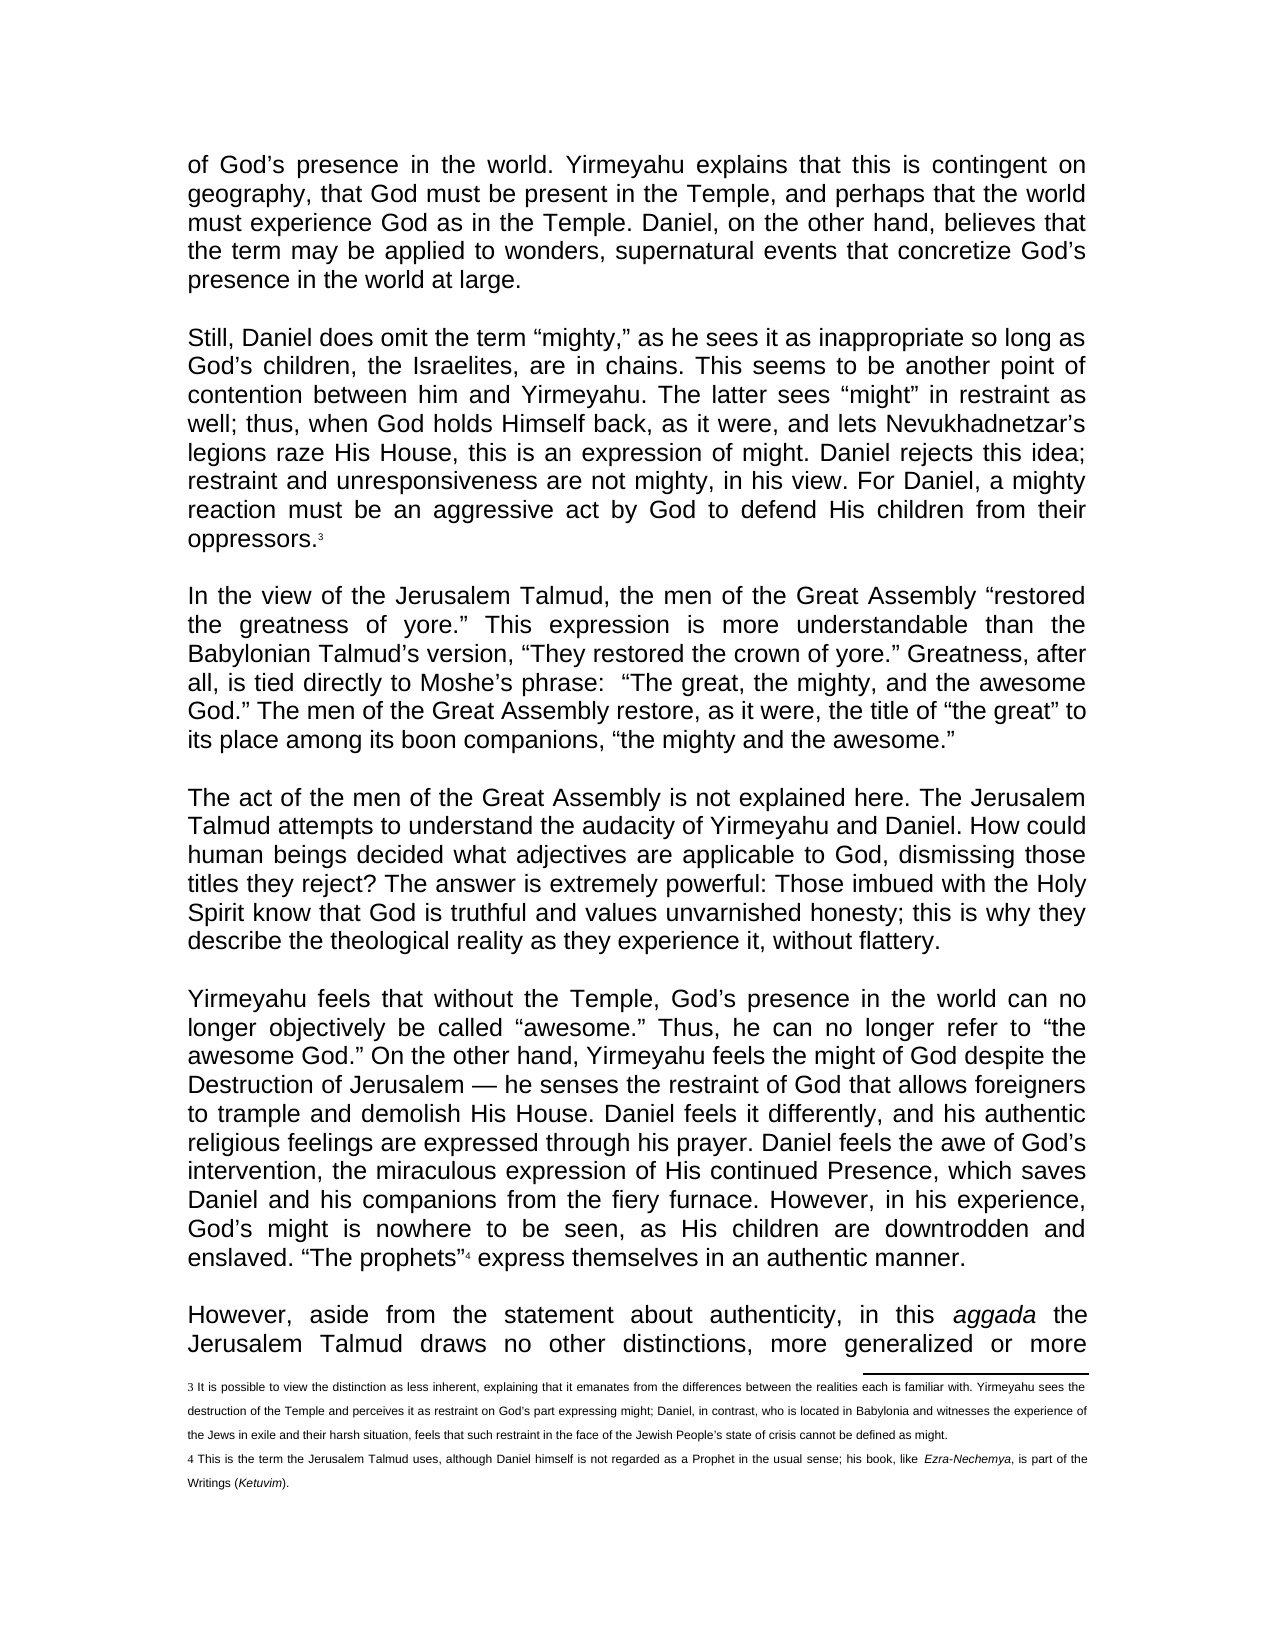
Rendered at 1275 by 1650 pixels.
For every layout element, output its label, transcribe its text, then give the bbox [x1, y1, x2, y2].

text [187, 1300, 1088, 1357]
text The act of the men of the Great Assembly is not explained here. The Jerusalem Talmud attempts to understand the audacity of Yirmeyahu and Daniel. How could human beings decided what adjectives are applicable to God, dismissing those titles they reject? The answer is extremely powerful: Those imbued with the Holy Spirit know that God is truthful and values unvarnished honesty; this is why they describe the theological reality as they experience it, without flattery. [187, 782, 1088, 955]
text Yirmeyahu feels that without the Temple, God’s presence in the world can no longer objectively be called “awesome.” Thus, he can no longer refer to “the awesome God.” On the other hand, Yirmeyahu feels the might of God despite the Destruction of Jerusalem — he senses the restraint of God that allows foreigners to trample and demolish His House. Daniel feels it differently, and his authentic religious feelings are expressed through his prayer. Daniel feels the awe of God’s intervention, the miraculous expression of His continued Presence, which saves Daniel and his companions from the fiery furnace. However, in his experience, God’s might is nowhere to be seen, as His children are downtrodden and enslaved. “The prophets” express themselves in an authentic manner. [187, 984, 1088, 1271]
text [187, 150, 1088, 294]
text In the view of the Jerusalem Talmud, the men of the Great Assembly “restored the greatness of yore.” This expression is more understandable than the Babylonian Talmud’s version, “They restored the crown of yore.” Greatness, after all, is tied directly to Moshe’s phrase: “The great, the mighty, and the awesome God.” The men of the Great Assembly restore, as it were, the title of “the great” to its place among its boon companions, “the mighty and the awesome.” [187, 581, 1088, 754]
text Still, Daniel does omit the term “mighty,” as he sees it as inappropriate so long as God’s children, the Israelites, are in chains. This seems to be another point of contention between him and Yirmeyahu. The latter sees “might” in restraint as well; thus, when God holds Himself back, as it were, and lets Nevukhadnetzar’s legions raze His House, this is an expression of might. Daniel rejects this idea; restraint and unresponsiveness are not mighty, in his view. For Daniel, a mighty reaction must be an aggressive act by God to defend His children from their oppressors. [187, 322, 1088, 552]
